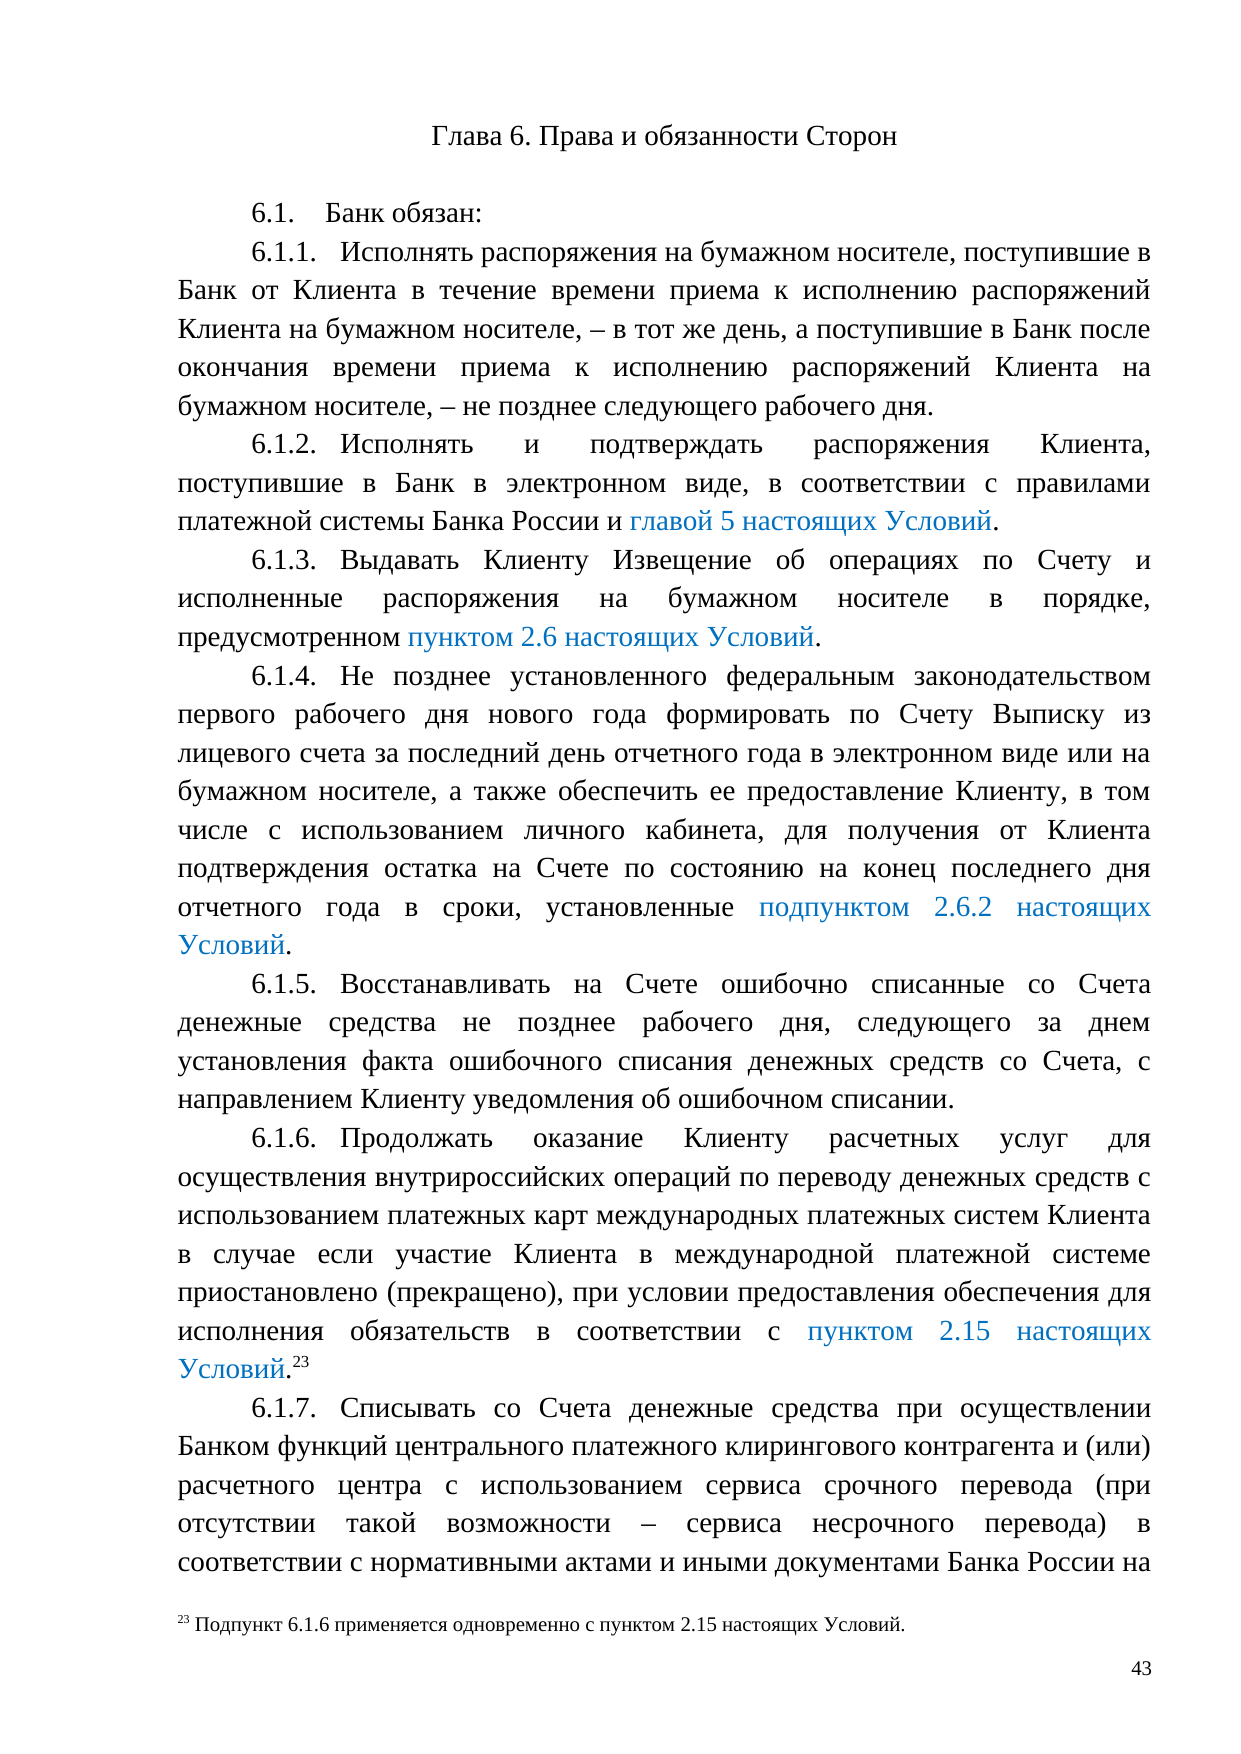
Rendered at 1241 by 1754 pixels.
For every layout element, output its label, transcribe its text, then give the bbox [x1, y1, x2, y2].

text Глава 6. Права и обязанности Сторон [177, 118, 1152, 152]
list Восстанавливать на Счете ошибочно списанные со Счета денежные средства не позднее рабочего дня, следующего за днем установления факта ошибочного списания денежных средств со Счета, с направлением Клиенту уведомления об ошибочном списании. [177, 966, 1152, 1115]
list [177, 1390, 1152, 1578]
list Продолжать оказание Клиенту расчетных услуг для осуществления внутрироссийских операций по переводу денежных средств с использованием платежных карт международных платежных систем Клиента в случае если участие Клиента в международной платежной системе приостановлено (прекращено), при условии предоставления обеспечения для исполнения обязательств в соответствии с пунктом 2.15 настоящих Условий. [177, 1120, 1152, 1385]
list Исполнять и подтверждать распоряжения Клиента, поступившие в Банк в электронном виде, в соответствии с правилами платежной системы Банка России и главой 5 настоящих Условий. [177, 426, 1152, 537]
list Выдавать Клиенту Извещение об операциях по Счету и исполненные распоряжения на бумажном носителе в порядке, предусмотренном пунктом 2.6 настоящих Условий. [177, 542, 1152, 653]
list Не позднее установленного федеральным законодательством первого рабочего дня нового года формировать по Счету Выписку из лицевого счета за последний день отчетного года в электронном виде или на бумажном носителе, а также обеспечить ее предоставление Клиенту, в том числе с использованием личного кабинета, для получения от Клиента подтверждения остатка на Счете по состоянию на конец последнего дня отчетного года в сроки, установленные подпунктом 2.6.2 настоящих Условий. [177, 658, 1152, 961]
list Исполнять распоряжения на бумажном носителе, поступившие в Банк от Клиента в течение времени приема к исполнению распоряжений Клиента на бумажном носителе, – в тот же день, а поступившие в Банк после окончания времени приема к исполнению распоряжений Клиента на бумажном носителе, – не позднее следующего рабочего дня. [177, 234, 1152, 421]
list Банк обязан: [177, 195, 1152, 229]
